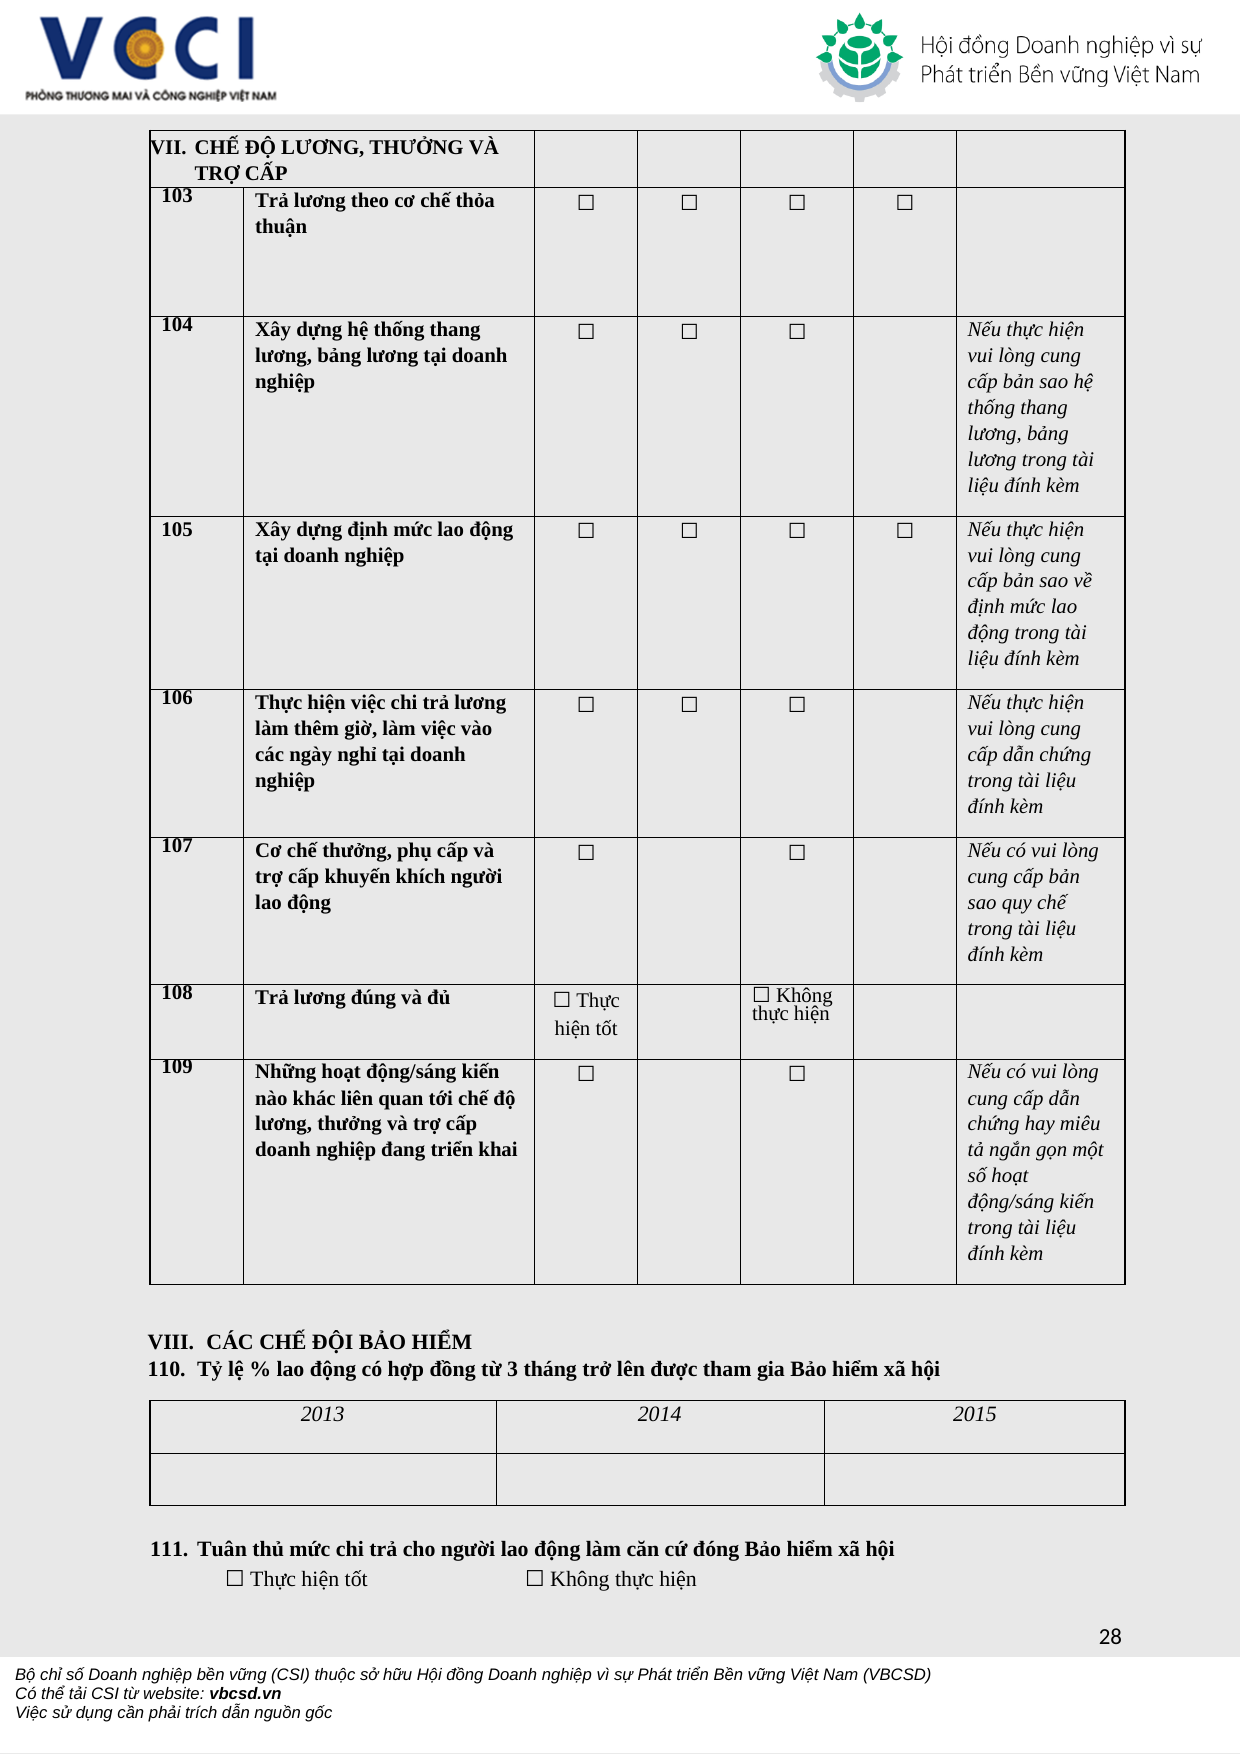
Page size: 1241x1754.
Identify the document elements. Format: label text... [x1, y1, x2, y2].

table_cell [741, 517, 853, 689]
table_cell [497, 1454, 824, 1505]
table_cell [638, 517, 740, 689]
table_cell [957, 985, 1124, 1058]
table_cell [854, 317, 956, 516]
table_cell [638, 838, 740, 984]
table_cell [638, 317, 740, 516]
table_cell Nếu thực hiện vui lòng cung cấp bản sao hệ thống thang lương, bảng lương trong tài liệu đính kèm [957, 317, 1124, 516]
table_cell [638, 690, 740, 837]
table_cell [741, 1060, 853, 1284]
list Tỷ lệ % lao động có hợp đồng từ 3 tháng trở lên được tham gia Bảo hiểm xã hội [147, 1356, 1122, 1382]
table_cell 109 [151, 1060, 243, 1284]
table_cell Nếu có vui lòng cung cấp bản sao quy chế trong tài liệu đính kèm [957, 838, 1124, 984]
list Tuân thủ mức chi trả cho người lao động làm căn cứ đóng Bảo hiểm xã hội [150, 1536, 1122, 1561]
table_cell 103 [151, 188, 243, 316]
list Thực hiện tốt Không thực hiện [225, 1563, 1122, 1593]
table_cell [741, 838, 853, 984]
table_cell Xây dựng hệ thống thang lương, bảng lương tại doanh nghiệp [244, 317, 534, 516]
table_cell [741, 188, 853, 316]
table_cell [741, 690, 853, 837]
table_cell [638, 131, 740, 187]
table_cell [151, 1454, 496, 1505]
table_cell [854, 838, 956, 984]
table_cell 106 [151, 690, 243, 837]
table_cell 108 [151, 985, 243, 1058]
table_cell [535, 838, 637, 984]
table_cell [535, 690, 637, 837]
table_cell [535, 1060, 637, 1284]
table_cell [854, 517, 956, 689]
table_cell [957, 131, 1124, 187]
table_cell [825, 1454, 1124, 1505]
table_cell [741, 317, 853, 516]
table_cell [535, 131, 637, 187]
table_cell 107 [151, 838, 243, 984]
subtitle CÁC CHẾ ĐỘI BẢO HIỂM [147, 1329, 1122, 1354]
table_cell 105 [151, 517, 243, 689]
table_header 2013 [151, 1401, 496, 1453]
table_cell Không thực hiện [741, 985, 853, 1058]
table_cell Trả lương đúng và đủ [244, 985, 534, 1058]
table_cell [854, 690, 956, 837]
table_cell Thực hiện việc chi trả lương làm thêm giờ, làm việc vào các ngày nghỉ tại doanh nghiệp [244, 690, 534, 837]
table_cell [854, 1060, 956, 1284]
table_cell Trả lương theo cơ chế thỏa thuận [244, 188, 534, 316]
table_cell [854, 985, 956, 1058]
table_cell [957, 188, 1124, 316]
picture [805, 5, 1217, 104]
table_cell [535, 317, 637, 516]
table_cell Nếu có vui lòng cung cấp dẫn chứng hay miêu tả ngắn gọn một số hoạt động/sáng kiến trong tài liệu đính kèm [957, 1060, 1124, 1284]
table_cell Những hoạt động/sáng kiến nào khác liên quan tới chế độ lương, thưởng và trợ cấp doanh nghiệp đang triển khai [244, 1060, 534, 1284]
table_cell Nếu thực hiện vui lòng cung cấp dẫn chứng trong tài liệu đính kèm [957, 690, 1124, 837]
table_cell 104 [151, 317, 243, 516]
table_cell Cơ chế thưởng, phụ cấp và trợ cấp khuyến khích người lao động [244, 838, 534, 984]
table_header 2015 [825, 1401, 1124, 1453]
table_cell [638, 1060, 740, 1284]
table_cell Xây dựng định mức lao động tại doanh nghiệp [244, 517, 534, 689]
table_cell Thực hiện tốt [535, 985, 637, 1058]
table_cell [638, 985, 740, 1058]
table_cell [854, 188, 956, 316]
table_cell [741, 131, 853, 187]
table_cell [535, 188, 637, 316]
table_cell CHẾ ĐỘ LƯƠNG, THƯỞNG VÀ TRỢ CẤP [151, 131, 534, 187]
table_cell [638, 188, 740, 316]
table_header 2014 [497, 1401, 824, 1453]
table_cell [854, 131, 956, 187]
table_cell [535, 517, 637, 689]
table_cell Nếu thực hiện vui lòng cung cấp bản sao về định mức lao động trong tài liệu đính kèm [957, 517, 1124, 689]
